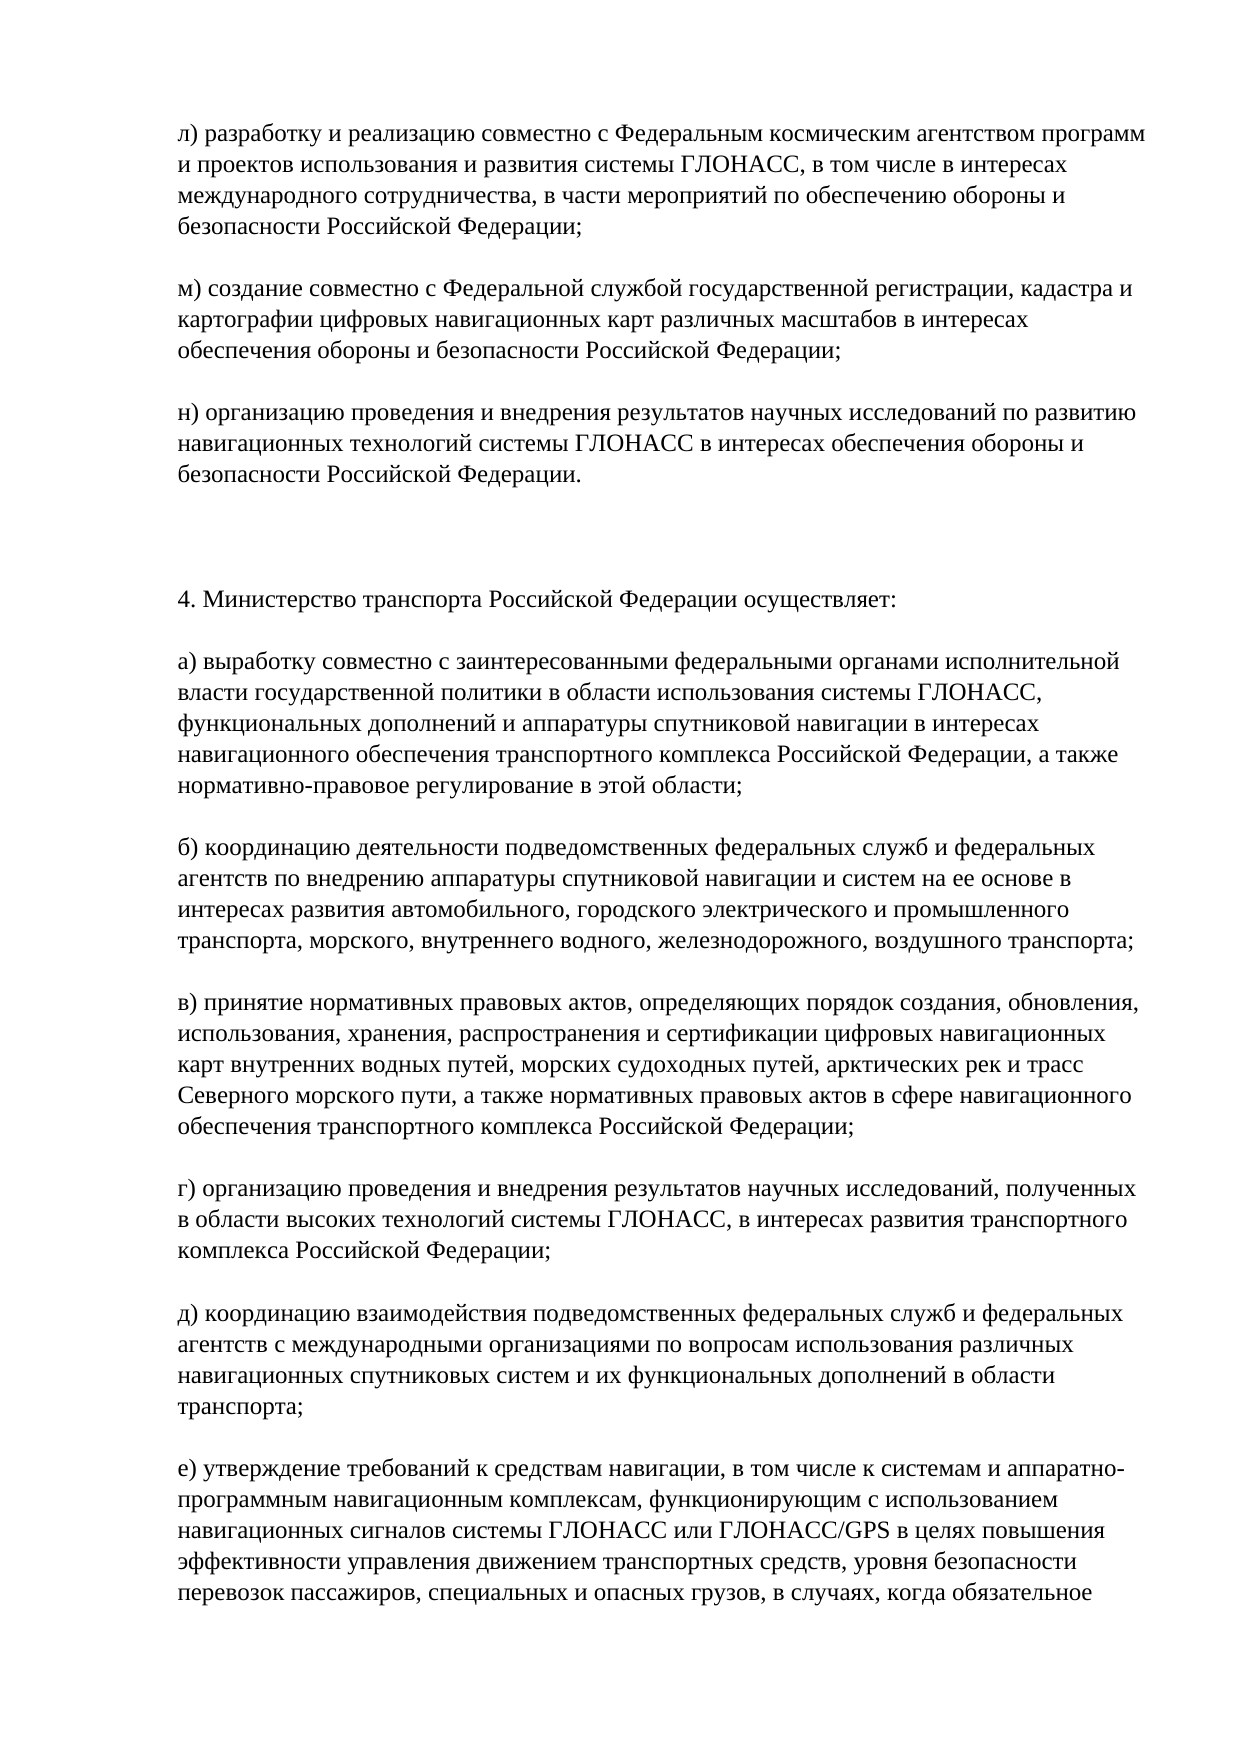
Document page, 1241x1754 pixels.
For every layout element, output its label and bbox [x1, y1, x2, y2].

text [177, 118, 1152, 1606]
